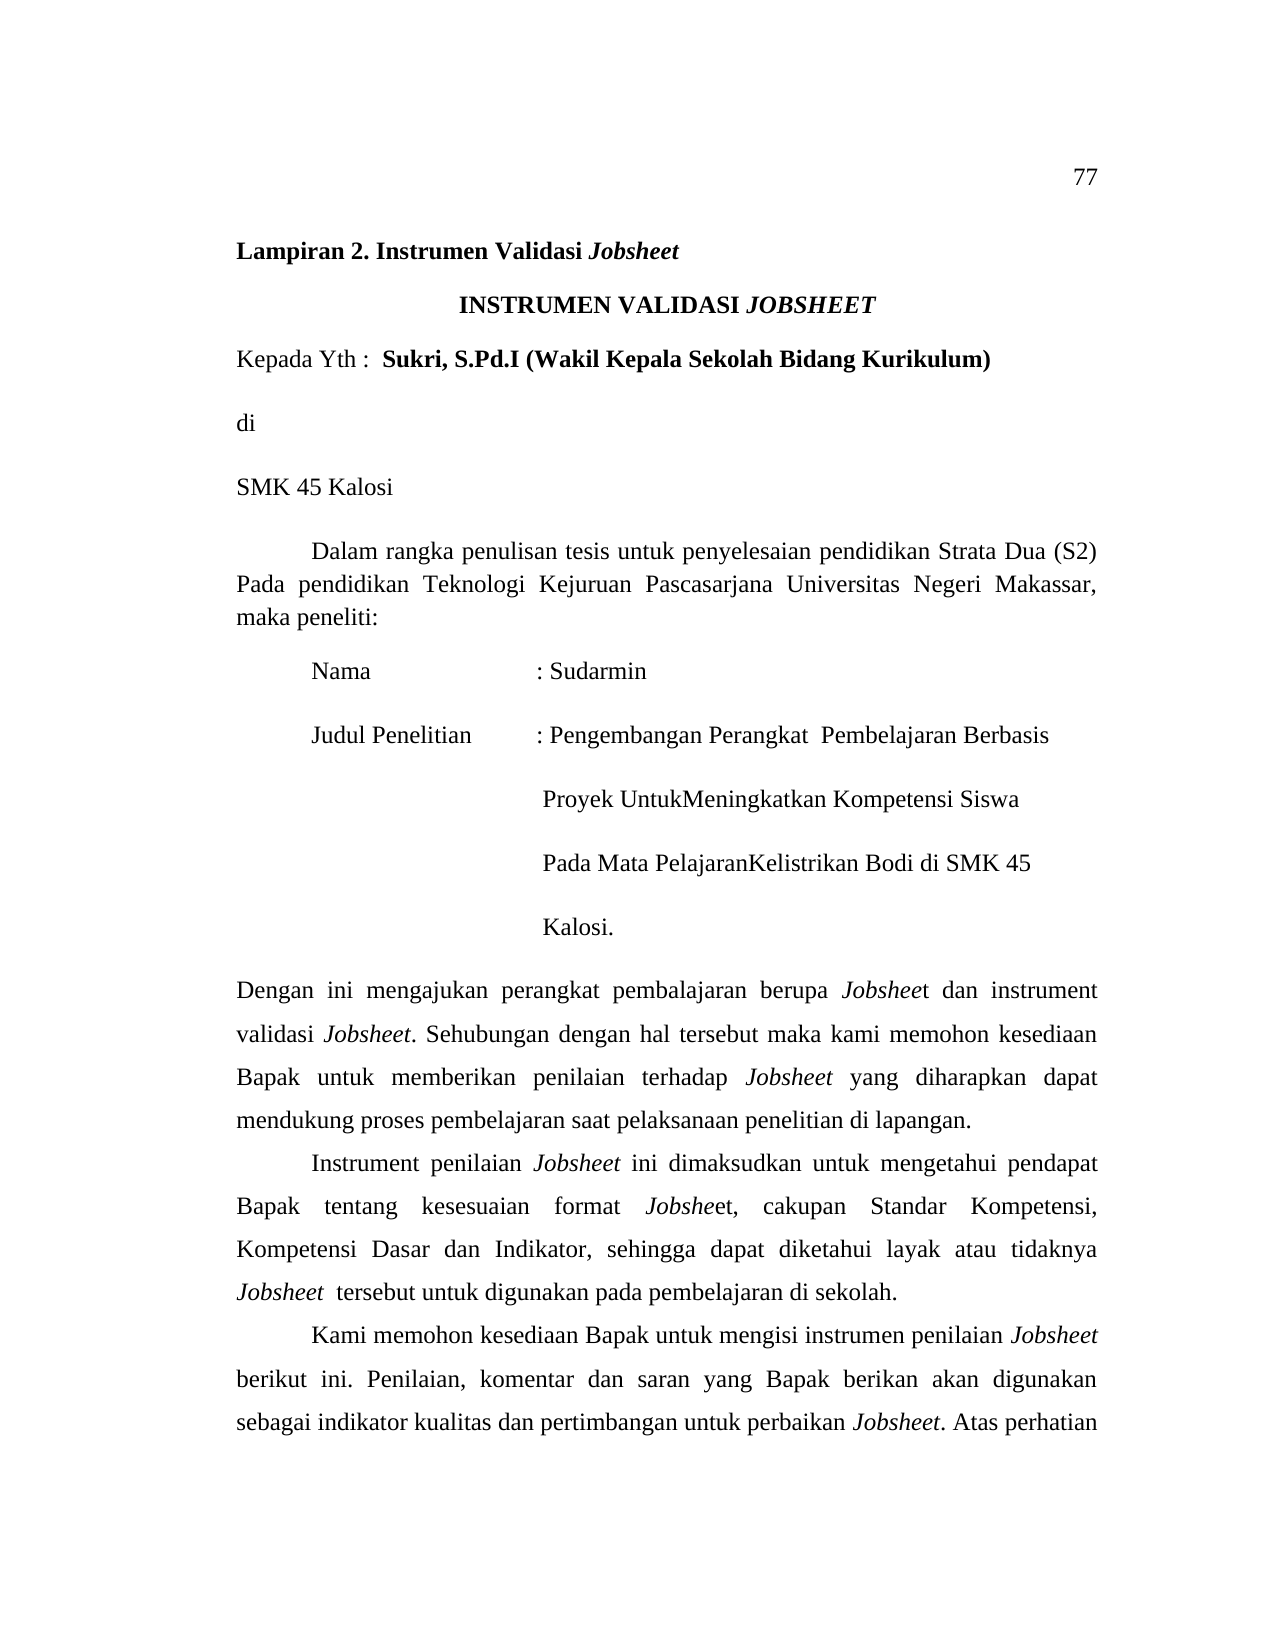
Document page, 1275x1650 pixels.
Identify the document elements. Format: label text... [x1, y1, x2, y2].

text Proyek UntukMeningkatkan Kompetensi Siswa [461, 784, 1098, 812]
text Dalam rangka penulisan tesis untuk penyelesaian pendidikan Strata Dua (S2) Pada pendidikan Teknologi Kejuruan Pascasarjana Universitas Negeri Makassar, maka peneliti: [236, 536, 1098, 631]
text SMK 45 Kalosi [236, 472, 1098, 501]
text Kalosi. [461, 912, 1098, 940]
text Nama : Sudarmin [236, 656, 1098, 684]
text di [236, 408, 1098, 437]
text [236, 1321, 1098, 1436]
text Instrument penilaian Jobsheet ini dimaksudkan untuk mengetahui pendapat Bapak tentang kesesuaian format Jobsheet, cakupan Standar Kompetensi, Kompetensi Dasar dan Indikator, sehingga dapat diketahui layak atau tidaknya Jobsheet tersebut untuk digunakan pada pembelajaran di sekolah. [236, 1148, 1098, 1306]
text INSTRUMEN VALIDASI JOBSHEET [236, 290, 1098, 319]
text Judul Penelitian : Pengembangan Perangkat Pembelajaran Berbasis [236, 720, 1098, 748]
text Kepada Yth : Sukri, S.Pd.I (Wakil Kepala Sekolah Bidang Kurikulum) [236, 344, 1098, 373]
text Pada Mata PelajaranKelistrikan Bodi di SMK 45 [461, 848, 1098, 876]
text Lampiran 2. Instrumen Validasi Jobsheet [236, 236, 1098, 265]
text Dengan ini mengajukan perangkat pembalajaran berupa Jobsheet dan instrument validasi Jobsheet. Sehubungan dengan hal tersebut maka kami memohon kesediaan Bapak untuk memberikan penilaian terhadap Jobsheet yang diharapkan dapat mendukung proses pembelajaran saat pelaksanaan penelitian di lapangan. [236, 976, 1098, 1134]
